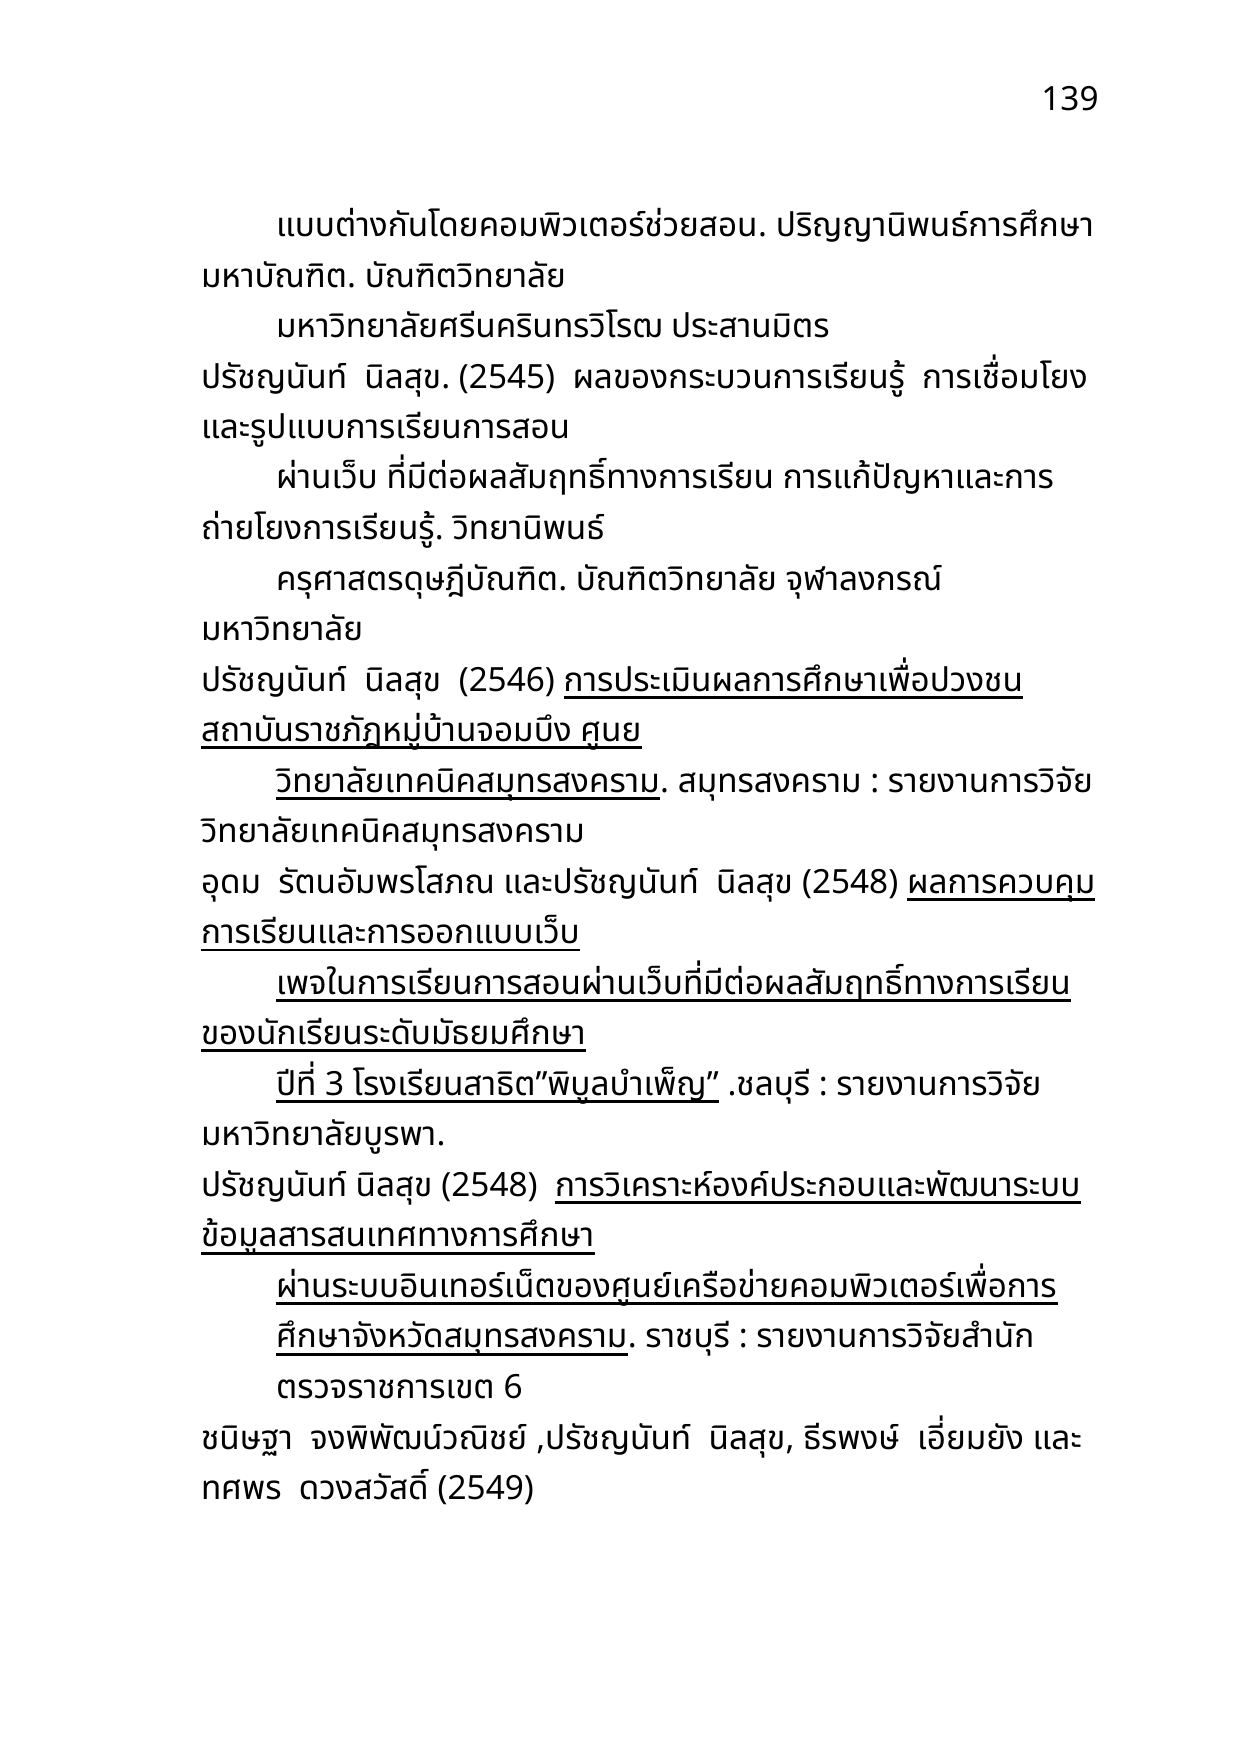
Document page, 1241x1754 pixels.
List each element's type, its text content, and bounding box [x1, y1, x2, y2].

text ปรัชญนันท์ นิลสุข (2548) การวิเคราะห์องค์ประกอบและพัฒนาระบบข้อมูลสารสนเทศทางการศึกษา [201, 1161, 1098, 1262]
text ผ่านเว็บ ที่มีต่อผลสัมฤทธิ์ทางการเรียน การแก้ปัญหาและการถ่ายโยงการเรียนรู้. วิทยานิพนธ์ [201, 453, 1098, 554]
text ปีที่ 3 โรงเรียนสาธิต”พิบูลบำเพ็ญ” .ชลบุรี : รายงานการวิจัย มหาวิทยาลัยบูรพา. [201, 1059, 1098, 1161]
text ปรัชญนันท์ นิลสุข. (2545) ผลของกระบวนการเรียนรู้ การเชื่อมโยงและรูปแบบการเรียนการสอน [201, 352, 1098, 453]
text เพจในการเรียนการสอนผ่านเว็บที่มีต่อผลสัมฤทธิ์ทางการเรียนของนักเรียนระดับมัธยมศึกษา [201, 959, 1098, 1059]
text อุดม รัตนอัมพรโสภณ และปรัชญนันท์ นิลสุข (2548) ผลการควบคุมการเรียนและการออกแบบเว็บ [201, 858, 1098, 959]
text ผ่านระบบอินเทอร์เน็ตของศูนย์เครือข่ายคอมพิวเตอร์เพื่อการศึกษาจังหวัดสมุทรสงคราม. ราชบุรี : รายงานการวิจัยสำนักตรวจราชการเขต 6 [276, 1262, 1098, 1413]
text วิทยาลัยเทคนิคสมุทรสงคราม. สมุทรสงคราม : รายงานการวิจัยวิทยาลัยเทคนิคสมุทรสงคราม [201, 757, 1098, 858]
text มหาวิทยาลัยศรีนครินทรวิโรฒ ประสานมิตร [201, 302, 1098, 352]
text แบบต่างกันโดยคอมพิวเตอร์ช่วยสอน. ปริญญานิพนธ์การศึกษามหาบัณฑิต. บัณฑิตวิทยาลัย [201, 201, 1098, 302]
text ปรัชญนันท์ นิลสุข (2546) การประเมินผลการศึกษาเพื่อปวงชนสถาบันราชภัฎหมู่บ้านจอมบึง ศูนย [201, 656, 1098, 757]
text ครุศาสตรดุษฎีบัณฑิต. บัณฑิตวิทยาลัย จุฬาลงกรณ์มหาวิทยาลัย [201, 554, 1098, 656]
text ชนิษฐา จงพิพัฒน์วณิชย์ ,ปรัชญนันท์ นิลสุข, ธีรพงษ์ เอี่ยมยัง และทศพร ดวงสวัสดิ์ (2549) [201, 1413, 1098, 1515]
